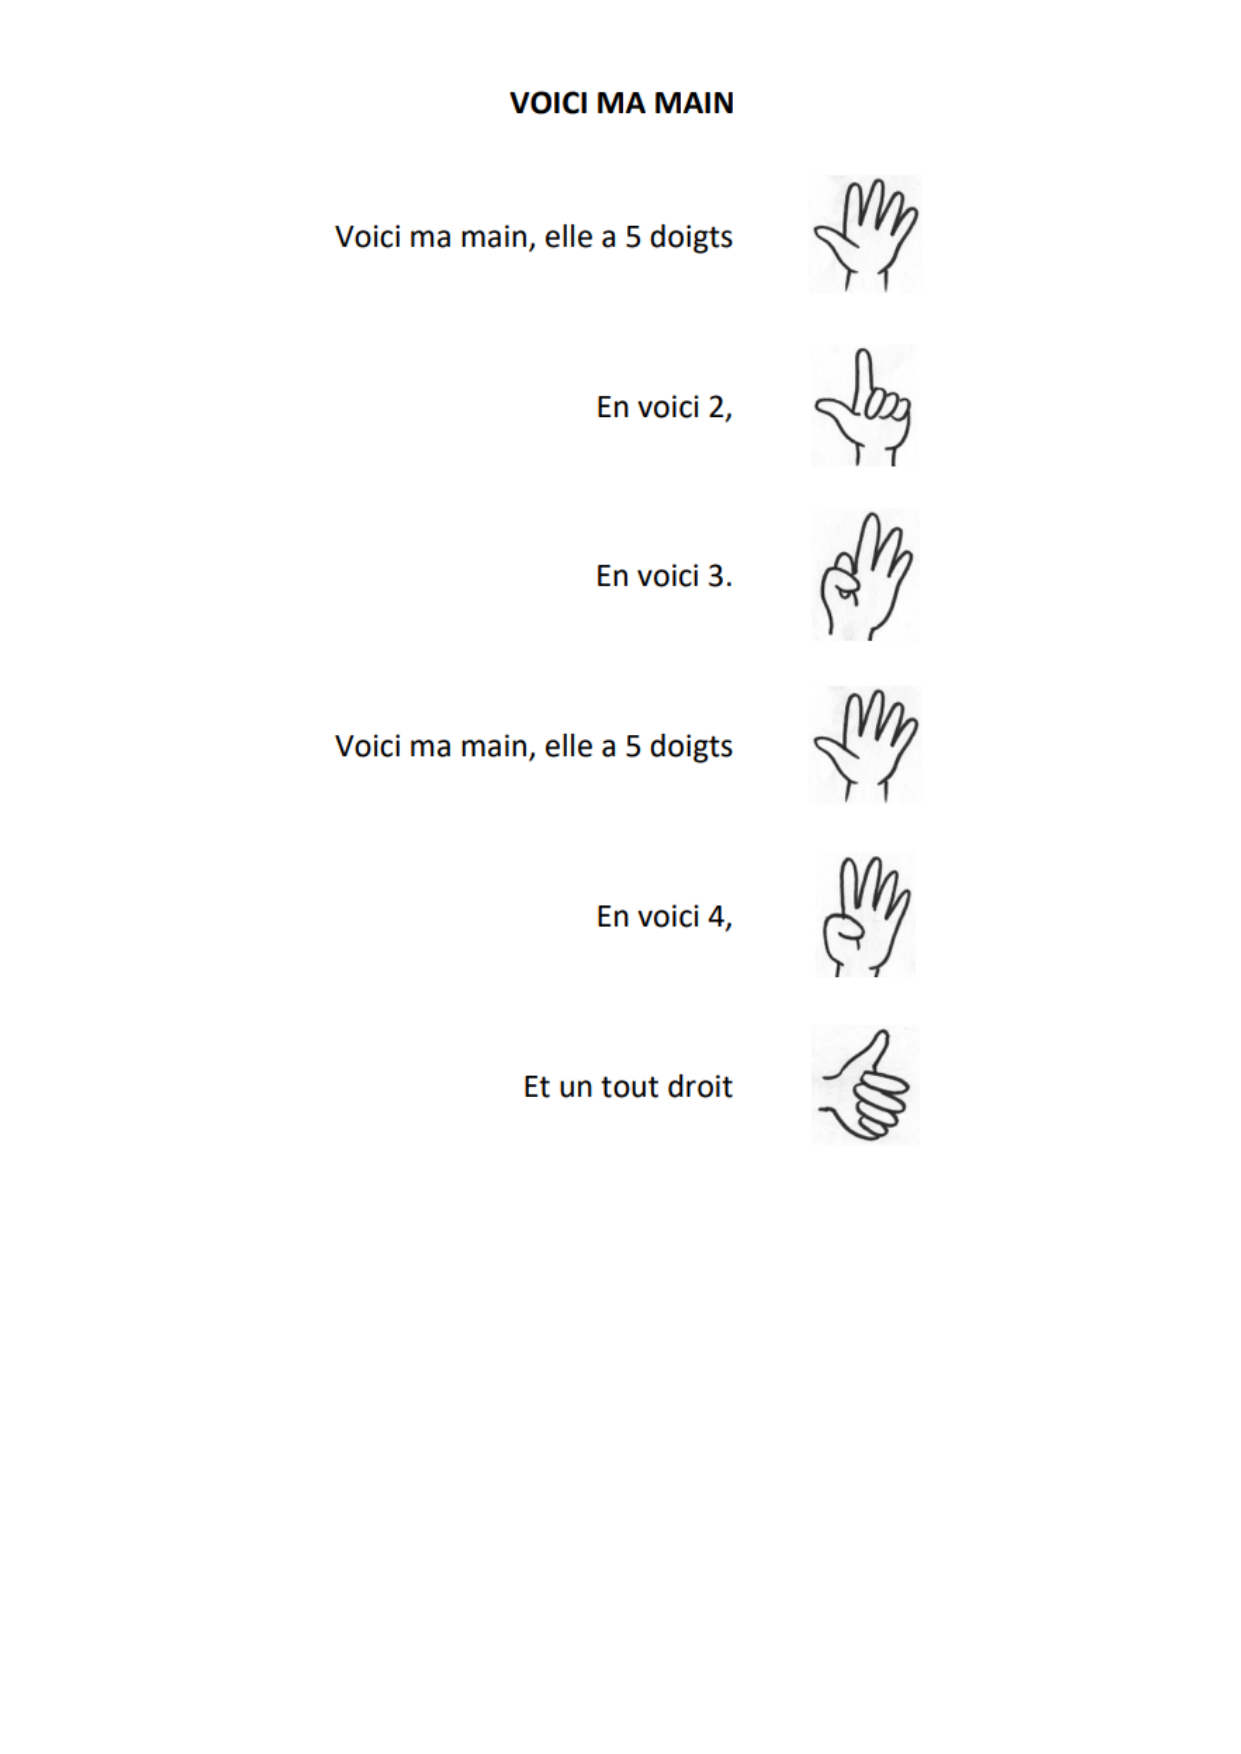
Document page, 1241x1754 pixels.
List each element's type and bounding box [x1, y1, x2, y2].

picture [75, 75, 1166, 1166]
